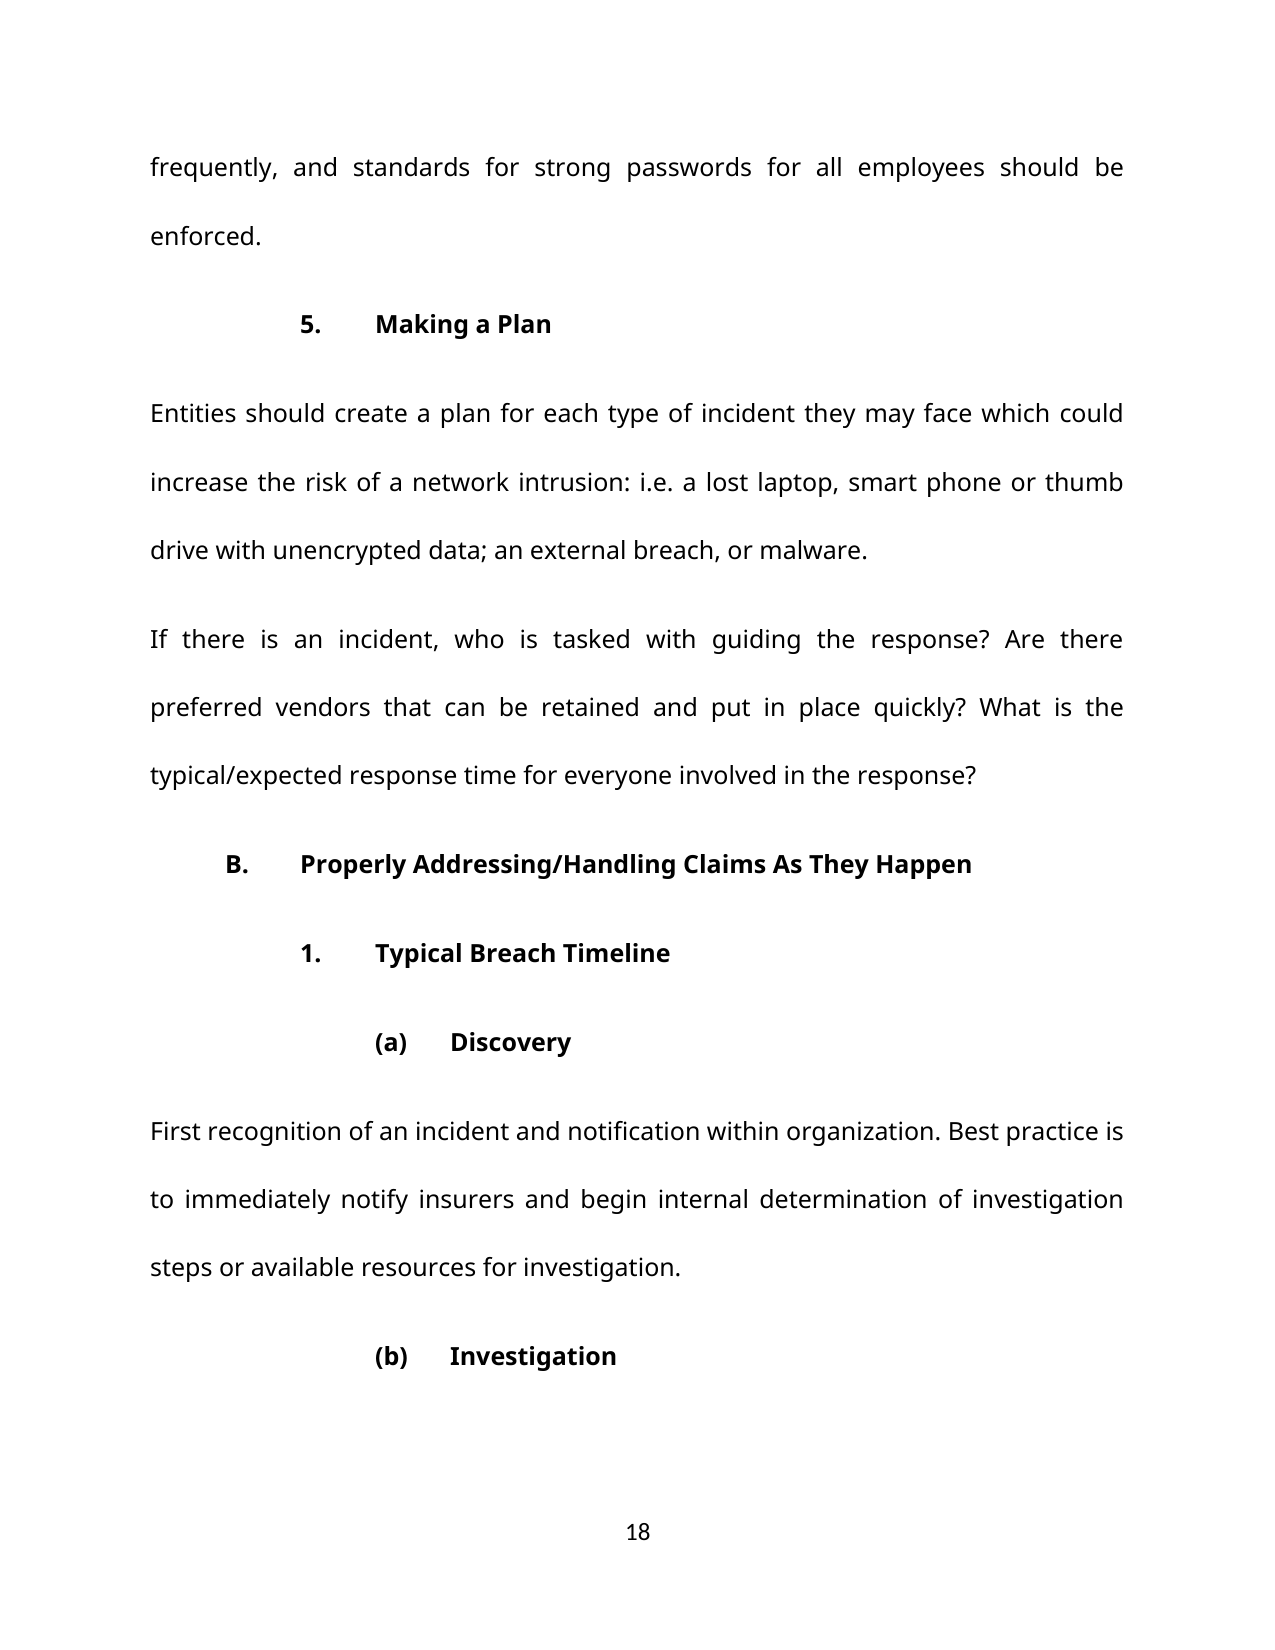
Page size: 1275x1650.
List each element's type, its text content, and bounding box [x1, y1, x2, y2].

text Investigation [375, 1338, 1125, 1373]
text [150, 150, 1125, 252]
text First recognition of an incident and notification within organization. Best practice is to immediately notify insurers and begin internal determination of investigation steps or available resources for investigation. [150, 1113, 1125, 1284]
text Typical Breach Timeline [300, 935, 1125, 969]
text Entities should create a plan for each type of incident they may face which could increase the risk of a network intrusion: i.e. a lost laptop, smart phone or thumb drive with unencrypted data; an external breach, or malware. [150, 396, 1125, 566]
text Discovery [375, 1024, 1125, 1058]
text If there is an incident, who is tasked with guiding the response? Are there preferred vendors that can be retained and put in place quickly? What is the typical/expected response time for everyone involved in the response? [150, 621, 1125, 792]
text Making a Plan [300, 307, 1125, 341]
text Properly Addressing/Handling Claims As They Happen [225, 846, 1125, 881]
